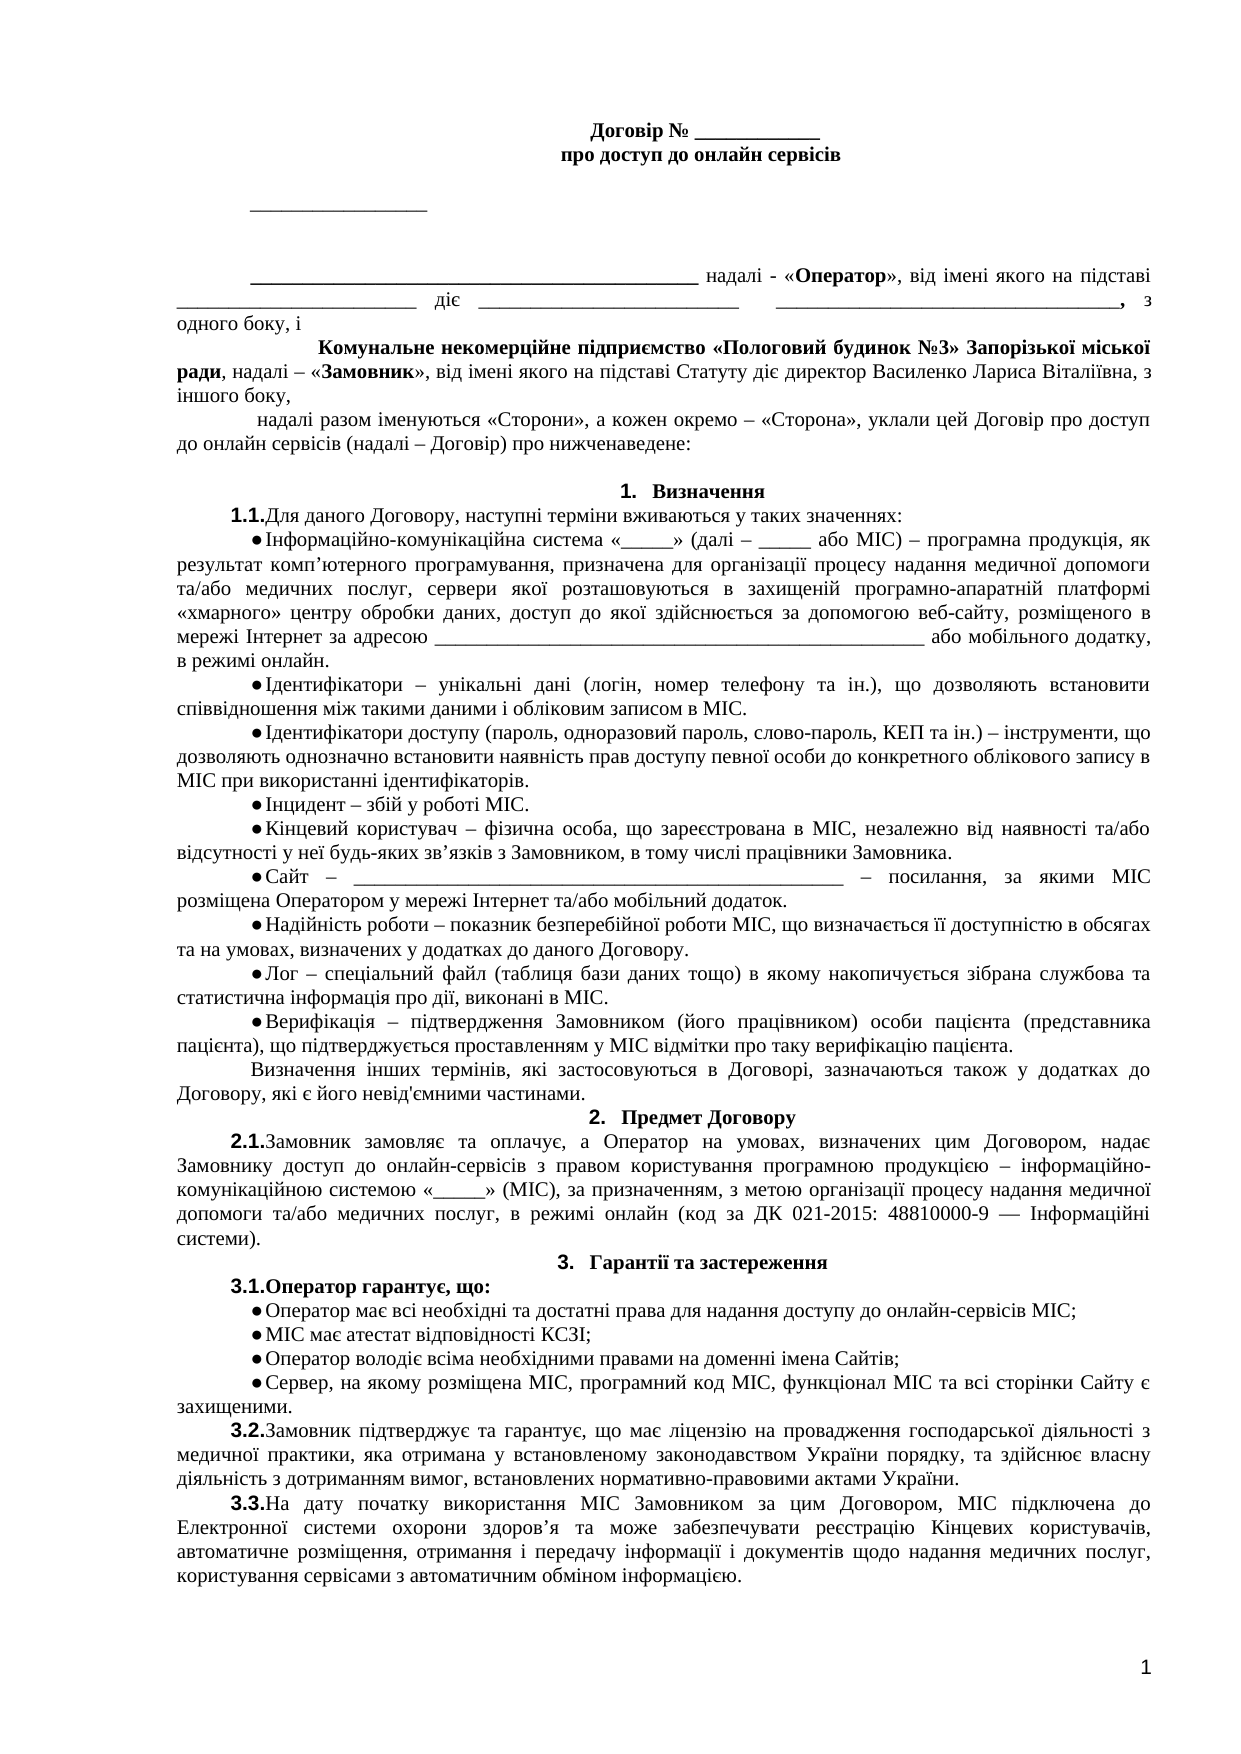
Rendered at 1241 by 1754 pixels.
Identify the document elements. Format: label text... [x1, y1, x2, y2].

list Верифікація – підтвердження Замовником (його працівником) особи пацієнта (представника пацієнта), що підтверджується проставленням у МІС відмітки про таку верифікацію пацієнта. [177, 1009, 1152, 1057]
list На дату початку використання МІС Замовником за цим Договором, МІС підключена до Електронної системи охорони здоров’я та може забезпечувати реєстрацію Кінцевих користувачів, автоматичне розміщення, отримання і передачу інформації і документів щодо надання медичних послуг, користування сервісами з автоматичним обміном інформацією. [177, 1490, 1152, 1587]
list Ідентифікатори – унікальні дані (логін, номер телефону та ін.), що дозволяють встановити співвідношення між такими даними і обліковим записом в МІС. [177, 672, 1152, 720]
text ___________________________________________ надалі - «Оператор», від імені якого на підставі _______________________ діє _________________________ _________________________________, з одного боку, і [177, 262, 1152, 335]
list МІС має атестат відповідності КСЗІ; [177, 1322, 1152, 1346]
list Оператор має всі необхідні та достатні права для надання доступу до онлайн-сервісів МІС; [177, 1298, 1152, 1322]
list Інцидент – збій у роботі МІС. [177, 792, 1152, 816]
list Інформаційно-комунікаційна система «_____» (далі – _____ або МІС) – програмна продукція, як результат комп’ютерного програмування, призначена для організації процесу надання медичної допомоги та/або медичних послуг, сервери якої розташовуються в захищеній програмно-апаратній платформі «хмарного» центру обробки даних, доступ до якої здійснюється за допомогою веб-сайту, розміщеного в мережі Інтернет за адресою _______________________________________________ або мобільного додатку, в режимі онлайн. [177, 527, 1152, 672]
list Гарантії та застереження [177, 1249, 1152, 1274]
text Комунальне некомерційне підприємство «Пологовий будинок №3» Запорізької міської ради, надалі – «Замовник», від імені якого на підставі Статуту діє директор Василенко Лариса Віталіївна, з іншого боку, [177, 335, 1152, 407]
text про доступ до онлайн сервісів [177, 142, 1152, 166]
text Визначення інших термінів, які застосовуються в Договорі, зазначаються також у додатках до Договору, які є його невід'ємними частинами. [177, 1057, 1152, 1105]
list Замовник підтверджує та гарантує, що має ліцензію на провадження господарської діяльності з медичної практики, яка отримана у встановленому законодавством України порядку, та здійснює власну діяльність з дотриманням вимог, встановлених нормативно-правовими актами України. [177, 1418, 1152, 1490]
list Оператор володіє всіма необхідними правами на доменні імена Сайтів; [177, 1346, 1152, 1370]
list Для даного Договору, наступні терміни вживаються у таких значеннях: [177, 503, 1152, 527]
list Кінцевий користувач – фізична особа, що зареєстрована в МІС, незалежно від наявності та/або відсутності у неї будь-яких зв’язків з Замовником, в тому числі працівники Замовника. [177, 816, 1152, 864]
text Договір № ____________ [177, 118, 1152, 142]
list Сайт – _______________________________________________ – посилання, за якими МІС розміщена Оператором у мережі Інтернет та/або мобільний додаток. [177, 864, 1152, 912]
text надалі разом іменуються «Сторони», а кожен окремо – «Сторона», уклали цей Договір про доступ до онлайн сервісів (надалі – Договір) про нижченаведене: [177, 407, 1152, 455]
list Визначення [177, 479, 1152, 503]
list Надійність роботи – показник безперебійної роботи МІС, що визначається її доступністю в обсягах та на умовах, визначених у додатках до даного Договору. [177, 912, 1152, 961]
list Лог – спеціальний файл (таблиця бази даних тощо) в якому накопичується зібрана службова та статистична інформація про дії, виконані в МІС. [177, 961, 1152, 1009]
text _________________ [177, 190, 1152, 214]
list Сервер, на якому розміщена МІС, програмний код МІС, функціонал МІС та всі сторінки Сайту є захищеними. [177, 1370, 1152, 1418]
list Ідентифікатори доступу (пароль, одноразовий пароль, слово-пароль, КЕП та ін.) – інструменти, що дозволяють однозначно встановити наявність прав доступу певної особи до конкретного облікового запису в МІС при використанні ідентифікаторів. [177, 720, 1152, 792]
list Предмет Договору [177, 1105, 1152, 1129]
list Оператор гарантує, що: [177, 1274, 1152, 1298]
list Замовник замовляє та оплачує, а Оператор на умовах, визначених цим Договором, надає Замовнику доступ до онлайн-сервісів з правом користування програмною продукцією – інформаційно-комунікаційною системою «_____» (МІС), за призначенням, з метою організації процесу надання медичної допомоги та/або медичних послуг, в режимі онлайн (код за ДК 021-2015: 48810000-9 — Інформаційні системи). [177, 1129, 1152, 1249]
